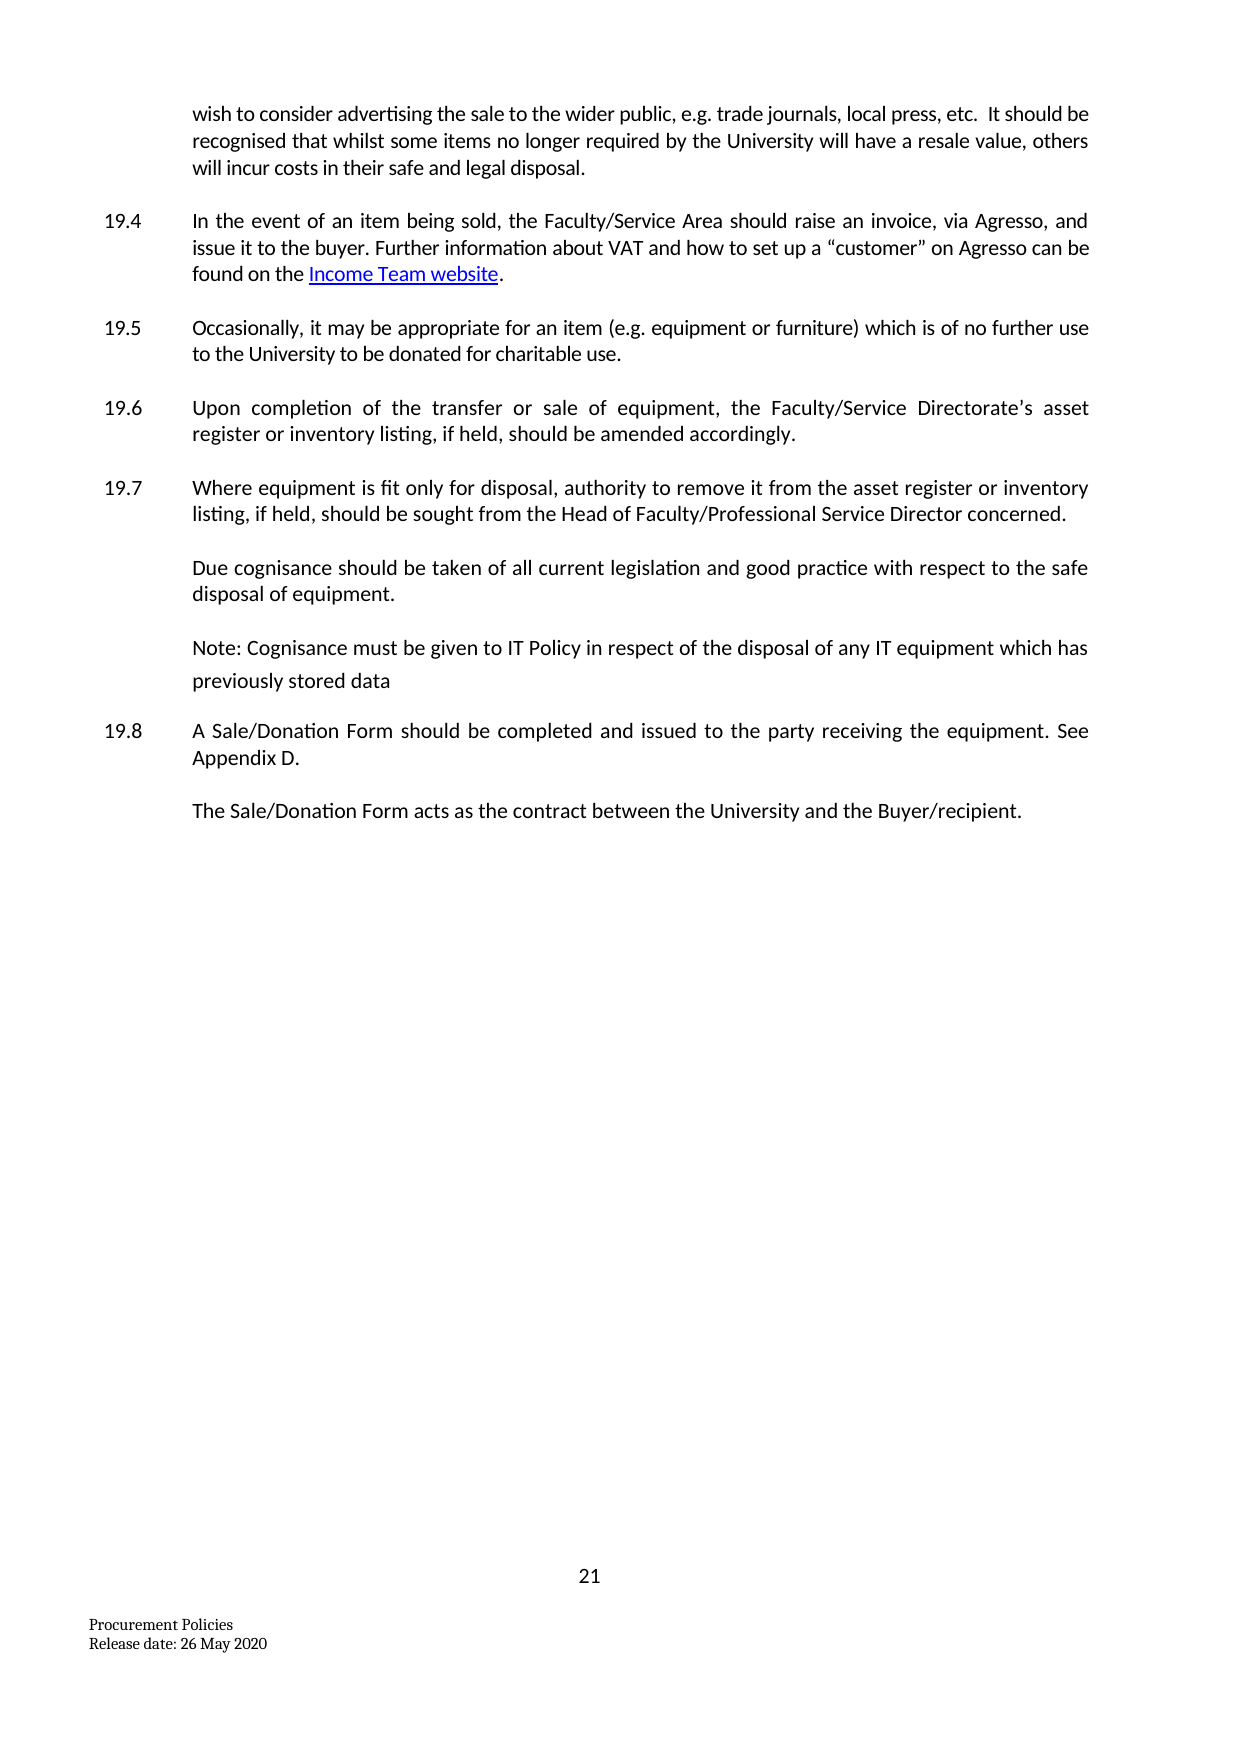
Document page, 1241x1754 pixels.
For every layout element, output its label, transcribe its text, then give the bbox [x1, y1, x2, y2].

text 19.4 In the event of an item being sold, the Faculty/Service Area should raise an invoice, via Agresso, and issue it to the buyer. Further information about VAT and how to set up a “customer” on Agresso can be found on the Income Team website. [103, 207, 1090, 287]
text Due cognisance should be taken of all current legislation and good practice with respect to the safe disposal of equipment. [103, 554, 1090, 607]
text 19.7 Where equipment is fit only for disposal, authority to remove it from the asset register or inventory listing, if held, should be sought from the Head of Faculty/Professional Service Director concerned. [103, 474, 1090, 527]
text Note: Cognisance must be given to IT Policy in respect of the disposal of any IT equipment which has previously stored data [192, 634, 1090, 694]
text 19.8 A Sale/Donation Form should be completed and issued to the party receiving the equipment. See Appendix D. [103, 717, 1090, 771]
text 19.5 Occasionally, it may be appropriate for an item (e.g. equipment or furniture) which is of no further use to the University to be donated for charitable use. [103, 314, 1090, 367]
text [103, 101, 1090, 181]
text The Sale/Donation Form acts as the contract between the University and the Buyer/recipient. [103, 797, 1090, 824]
text 19.6 Upon completion of the transfer or sale of equipment, the Faculty/Service Directorate’s asset register or inventory listing, if held, should be amended accordingly. [103, 394, 1090, 447]
